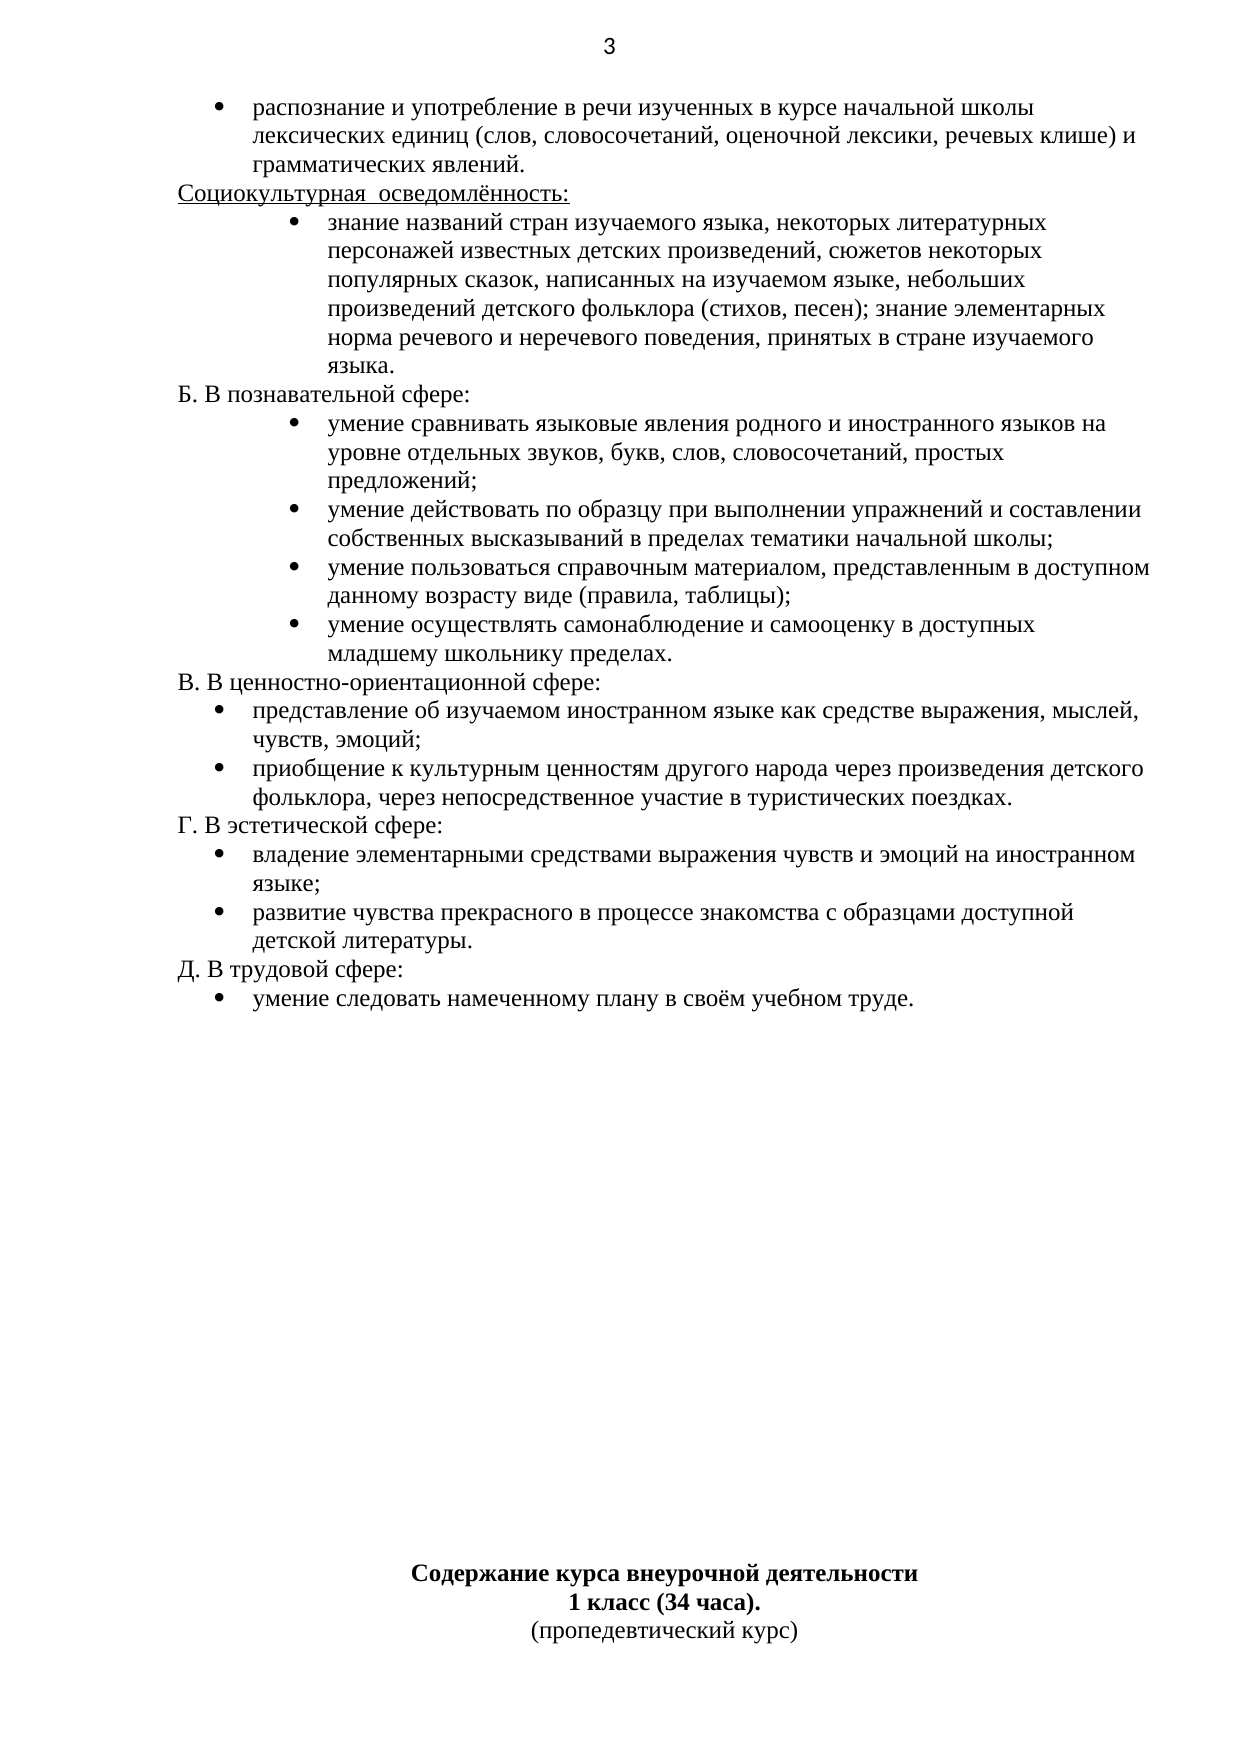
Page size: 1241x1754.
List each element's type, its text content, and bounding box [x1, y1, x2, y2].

list приобщение к культурным ценностям другого народа через произведения детского фольклора, через непосредственное участие в туристических поездках. [215, 753, 1152, 810]
text Г. В эстетической сфере: [177, 810, 1152, 839]
list умение осуществлять самонаблюдение и самооценку в доступных младшему школьнику пределах. [290, 609, 1152, 667]
list представление об изучаемом иностранном языке как средстве выражения, мыслей, чувств, эмоций; [215, 695, 1152, 753]
list владение элементарными средствами выражения чувств и эмоций на иностранном языке; [215, 839, 1152, 897]
list умение следовать намеченному плану в своём учебном труде. [215, 983, 1152, 1012]
list развитие чувства прекрасного в процессе знакомства с образцами доступной детской литературы. [215, 897, 1152, 954]
text Б. В познавательной сфере: [177, 379, 1152, 408]
list умение пользоваться справочным материалом, представленным в доступном данному возрасту виде (правила, таблицы); [290, 552, 1152, 609]
list распознание и употребление в речи изученных в курсе начальной школы лексических единиц (слов, словосочетаний, оценочной лексики, речевых клише) и грамматических явлений. [215, 92, 1152, 178]
text (пропедевтический курс) [177, 1615, 1152, 1644]
text 1 класс (34 часа). [177, 1587, 1152, 1615]
list умение действовать по образцу при выполнении упражнений и составлении собственных высказываний в пределах тематики начальной школы; [290, 494, 1152, 552]
text Д. В трудовой сфере: [177, 954, 1152, 983]
list умение сравнивать языковые явления родного и иностранного языков на уровне отдельных звуков, букв, слов, словосочетаний, простых предложений; [290, 408, 1152, 494]
text Содержание курса внеурочной деятельности [177, 1558, 1152, 1587]
text Cоциокультурная осведомлённость: [177, 178, 1152, 207]
list знание названий стран изучаемого языка, некоторых литературных персонажей известных детских произведений, сюжетов некоторых популярных сказок, написанных на изучаемом языке, небольших произведений детского фольклора (стихов, песен); знание элементарных норма речевого и неречевого поведения, принятых в стране изучаемого языка. [290, 207, 1152, 379]
text В. В ценностно-ориентационной сфере: [177, 667, 1152, 695]
